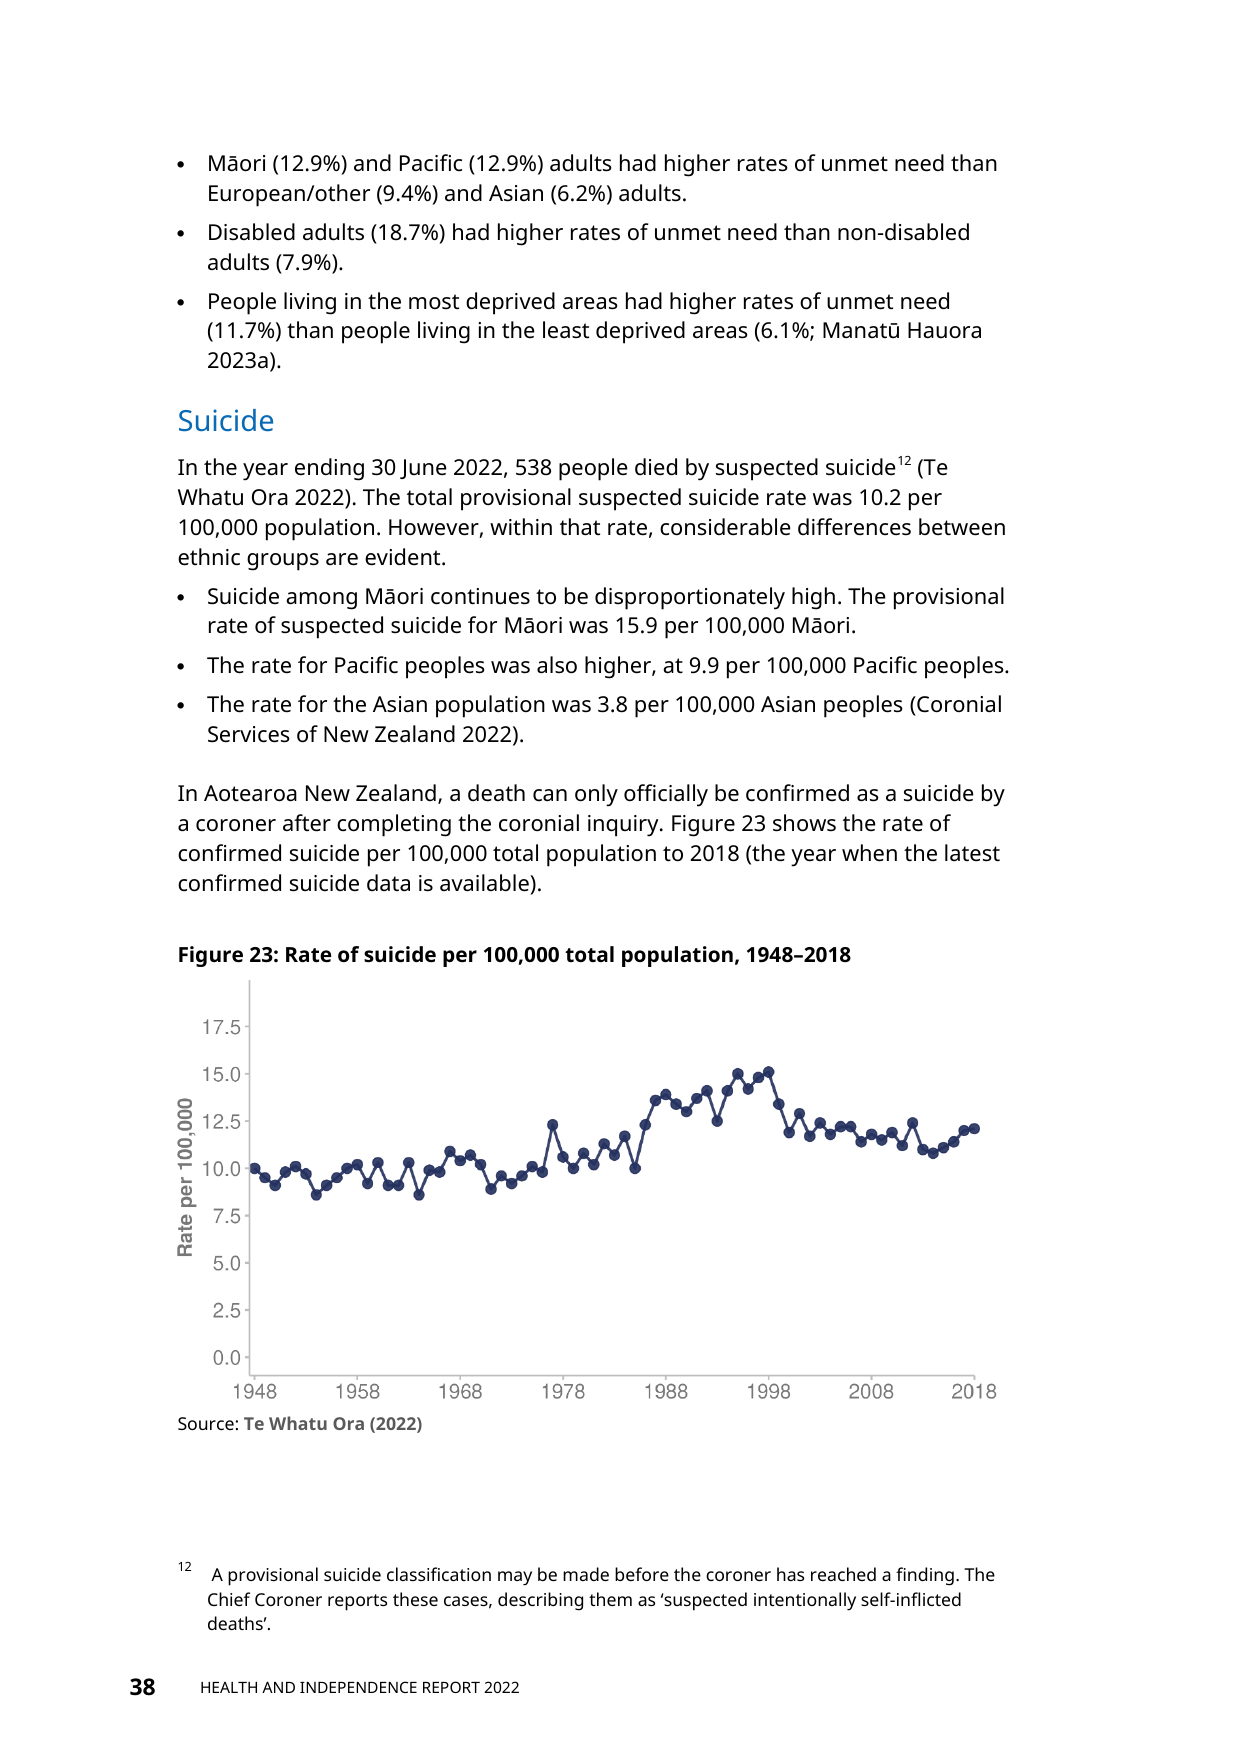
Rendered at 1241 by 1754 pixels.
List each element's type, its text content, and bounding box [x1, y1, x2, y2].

text People living in the most deprived areas had higher rates of unmet need (11.7%) than people living in the least deprived areas (6.1%; Manatū Hauora 2023a). [177, 286, 1019, 375]
text Disabled adults (18.7%) had higher rates of unmet need than non-disabled adults (7.9%). [177, 217, 1019, 276]
text The rate for the Asian population was 3.8 per 100,000 Asian peoples (Coronial Services of New Zealand 2022). [177, 689, 1019, 748]
text The rate for Pacific peoples was also higher, at 9.9 per 100,000 Pacific peoples. [177, 650, 1019, 679]
subtitle Suicide [177, 400, 1019, 440]
text Māori (12.9%) and Pacific (12.9%) adults had higher rates of unmet need than European/other (9.4%) and Asian (6.2%) adults. [177, 148, 1019, 207]
picture [177, 980, 1022, 1403]
text Figure 23: Rate of suicide per 100,000 total population, 1948–2018 [177, 940, 1019, 968]
text Source: Te Whatu Ora (2022) [177, 1411, 1019, 1435]
text Suicide among Māori continues to be disproportionately high. The provisional rate of suspected suicide for Māori was 15.9 per 100,000 Māori. [177, 581, 1019, 640]
text In the year ending 30 June 2022, 538 people died by suspected suicide (Te Whatu Ora 2022). The total provisional suspected suicide rate was 10.2 per 100,000 population. However, within that rate, considerable differences between ethnic groups are evident. [177, 452, 1019, 571]
text In Aotearoa New Zealand, a death can only officially be confirmed as a suicide by a coroner after completing the coronial inquiry. Figure 23 shows the rate of confirmed suicide per 100,000 total population to 2018 (the year when the latest confirmed suicide data is available). [177, 778, 1019, 897]
